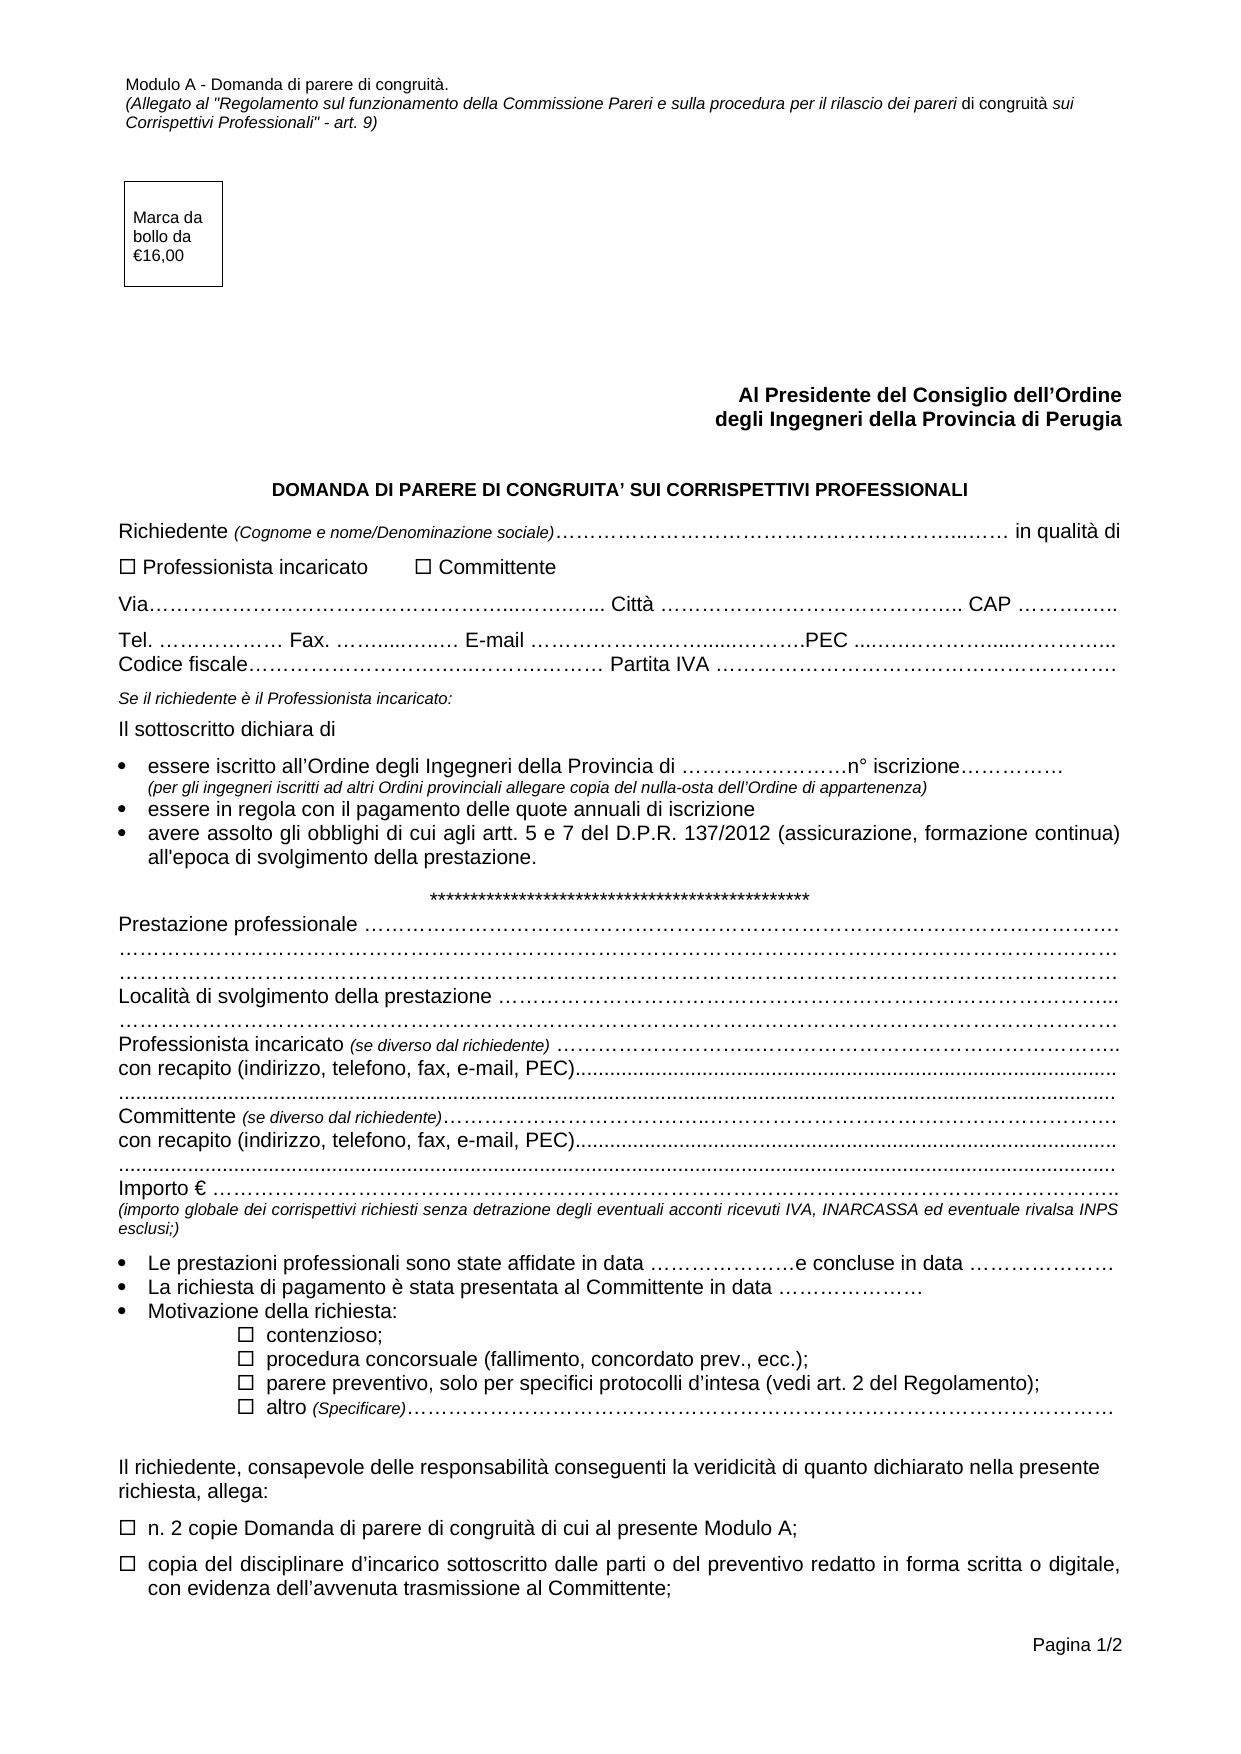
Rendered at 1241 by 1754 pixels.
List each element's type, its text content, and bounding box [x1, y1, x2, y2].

text Tel. ……………… Fax. …….....…..… E-mail ……………….……......……….PEC ....….………….....…………... [118, 628, 1122, 652]
text ……………………………………………………………………………………………………………………………… [118, 1008, 1122, 1032]
text Se il richiedente è il Professionista incaricato: [118, 688, 1122, 708]
list copia del disciplinare d’incarico sottoscritto dalle parti o del preventivo redatto in forma scritta o digitale, con evidenza dell’avvenuta trasmissione al Committente; [118, 1552, 1122, 1600]
text *********************************************** [118, 888, 1122, 912]
text Codice fiscale……………………….…..……….……… Partita IVA …………………………………………………. [118, 652, 1122, 676]
text Al Presidente del Consiglio dell’Ordine [118, 383, 1122, 407]
text Professionista incaricato Committente [118, 555, 1122, 579]
text Prestazione professionale ………………………………………………………………………………………………. [118, 912, 1122, 936]
text Via……………………………………………...…….…... Città …………………………………….. CAP ……….….. [118, 592, 1122, 616]
text contenzioso; [207, 1323, 1122, 1347]
text Richiedente (Cognome e nome/Denominazione sociale)…………………………………………………...…… in qualità di [118, 519, 1122, 543]
text (per gli ingegneri iscritti ad altri Ordini provinciali allegare copia del nulla-osta dell’Ordine di appartenenza) [118, 778, 1122, 797]
text Il sottoscritto dichiara di [118, 717, 1122, 741]
text parere preventivo, solo per specifici protocolli d’intesa (vedi art. 2 del Regolamento); [207, 1371, 1122, 1395]
text Importo € ………………………………………………………………………………………………………………….. [118, 1176, 1122, 1200]
text Committente (se diverso dal richiedente)…………………………….…..…………………………….……………………. [118, 1104, 1122, 1128]
list Le prestazioni professionali sono state affidate in data …………………e concluse in data ………………… [118, 1251, 1122, 1274]
text altro (Specificare)………………………………………………………………………………………… [207, 1395, 1122, 1419]
text ……………………………………………………………………………………………………………………………… [118, 936, 1122, 960]
text con recapito (indirizzo, telefono, fax, e-mail, PEC).............................................................................................. [118, 1128, 1122, 1152]
subtitle DOMANDA DI PARERE DI CONGRUITA’ sui corrispettivi professionali [118, 479, 1122, 501]
text Professionista incaricato (se diverso dal richiedente) ………………………..…………………………………………….. [118, 1032, 1122, 1056]
list essere in regola con il pagamento delle quote annuali di iscrizione [118, 797, 1122, 821]
text ……………………………………………………………………………………………………………………………… [118, 960, 1122, 984]
text Località di svolgimento della prestazione ……………………………………………………………………………... [118, 984, 1122, 1008]
list Motivazione della richiesta: [118, 1299, 1122, 1323]
list essere iscritto all’Ordine degli Ingegneri della Provincia di ……………………n° iscrizione…………… [118, 754, 1122, 778]
text degli Ingegneri della Provincia di Perugia [118, 407, 1122, 431]
text ............................................................................................................................................................................. [118, 1080, 1122, 1104]
text ............................................................................................................................................................................. [118, 1152, 1122, 1176]
text Marca da bollo da €16,00 [125, 204, 222, 265]
text Il richiedente, consapevole delle responsabilità conseguenti la veridicità di quanto dichiarato nella presente richiesta, allega: [118, 1455, 1122, 1503]
list n. 2 copie Domanda di parere di congruità di cui al presente Modulo A; [118, 1515, 1122, 1539]
text procedura concorsuale (fallimento, concordato prev., ecc.); [207, 1347, 1122, 1371]
text con recapito (indirizzo, telefono, fax, e-mail, PEC).............................................................................................. [118, 1056, 1122, 1080]
list La richiesta di pagamento è stata presentata al Committente in data ………………… [118, 1274, 1122, 1299]
list avere assolto gli obblighi di cui agli artt. 5 e 7 del D.P.R. 137/2012 (assicurazione, formazione continua) all'epoca di svolgimento della prestazione. [118, 821, 1122, 869]
text (importo globale dei corrispettivi richiesti senza detrazione degli eventuali acconti ricevuti IVA, INARCASSA ed eventuale rivalsa INPS esclusi;) [118, 1200, 1122, 1238]
